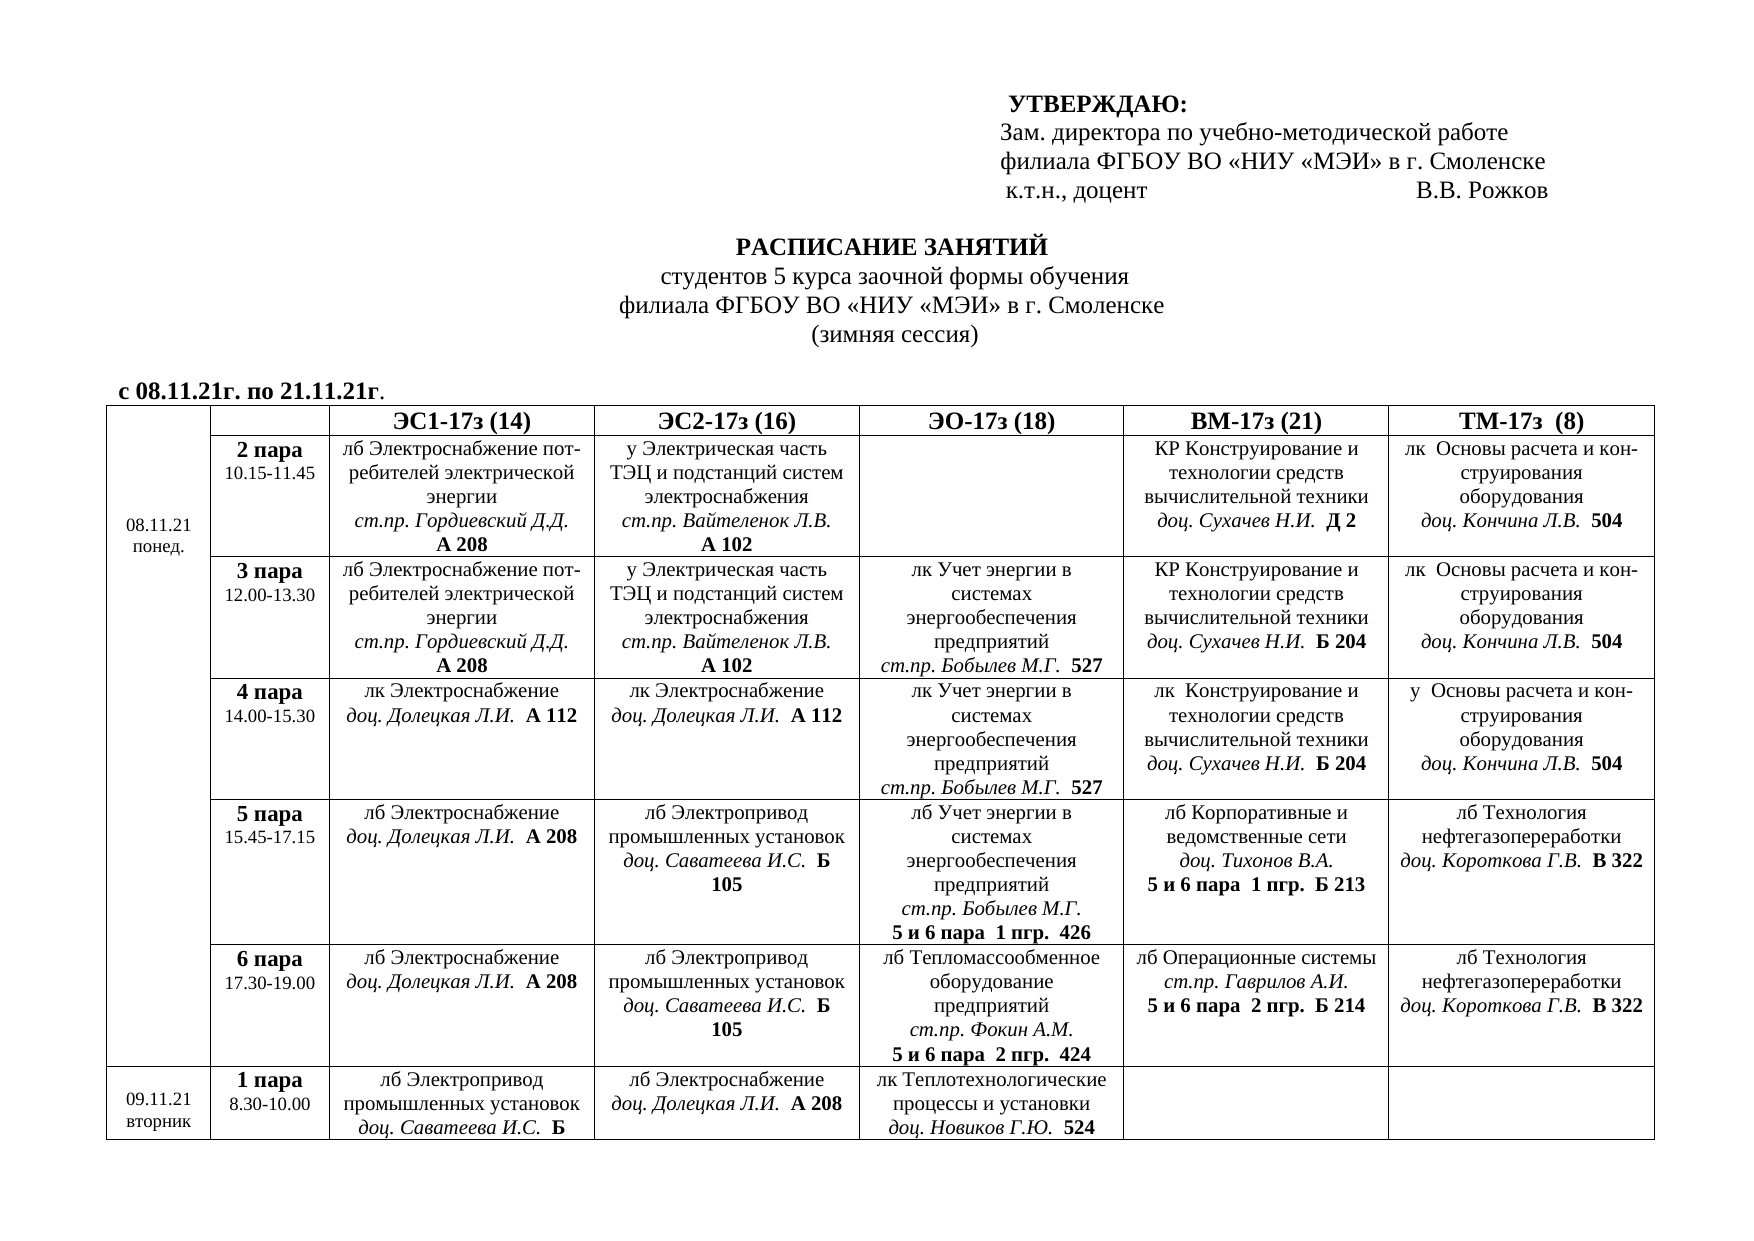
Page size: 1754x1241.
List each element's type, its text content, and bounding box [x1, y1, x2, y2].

table_header ВМ-17з (21) [1124, 406, 1388, 435]
table_header ЭС2-17з (16) [595, 406, 859, 435]
table_cell лб Технология нефтегазопереработки доц. Короткова Г.В. В 322 [1389, 945, 1654, 1066]
table_cell 09.11.21 вторник [107, 1067, 210, 1139]
text УТВЕРЖДАЮ: [118, 89, 1665, 117]
table_cell 1 пара 8.30-10.00 [211, 1067, 329, 1139]
text Зам. директора по учебно-методической работе [118, 117, 1665, 146]
text студентов 5 курса заочной формы обучения [118, 261, 1665, 290]
table_cell лк Учет энергии в системах энергообеспечения предприятий ст.пр. Бобылев М.Г. 527 [860, 679, 1123, 799]
text РАСПИСАНИЕ ЗАНЯТИЙ [118, 232, 1665, 261]
table_cell КР Конструирование и технологии средств вычислительной техники доц. Сухачев Н.И. Д 2 [1124, 436, 1388, 556]
text филиала ФГБОУ ВО «НИУ «МЭИ» в г. Смоленске [118, 290, 1665, 319]
table_cell лб Тепломассообменное оборудование предприятий ст.пр. Фокин А.М. 5 и 6 пара 2 пгр. 424 [860, 945, 1123, 1066]
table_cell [330, 1067, 594, 1139]
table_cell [860, 1067, 1123, 1139]
table_cell лб Электроснабжение доц. Долецкая Л.И. А 208 [330, 945, 594, 1066]
table_cell лб Электроснабжение пот-ребителей электрической энергии ст.пр. Гордиевский Д.Д. А 208 [330, 557, 594, 677]
table_header [211, 406, 329, 435]
table_cell 3 пара 12.00-13.30 [211, 557, 329, 677]
table_cell 4 пара 14.00-15.30 [211, 679, 329, 799]
table_cell лб Учет энергии в системах энергообеспечения предприятий ст.пр. Бобылев М.Г. 5 и 6 пара 1 пгр. 426 [860, 800, 1123, 944]
table_cell КР Конструирование и технологии средств вычислительной техники доц. Сухачев Н.И. Б 204 [1124, 557, 1388, 677]
table_cell лб Электропривод промышленных установок доц. Саватеева И.С. Б 105 [595, 945, 859, 1066]
table_cell лб Электроснабжение пот-ребителей электрической энергии ст.пр. Гордиевский Д.Д. А 208 [330, 436, 594, 556]
table_cell лб Технология нефтегазопереработки доц. Короткова Г.В. В 322 [1389, 800, 1654, 944]
text с 08.11.21г. по 21.11.21г. [118, 376, 1665, 405]
table_cell лб Операционные системы ст.пр. Гаврилов А.И. 5 и 6 пара 2 пгр. Б 214 [1124, 945, 1388, 1066]
table_cell лк Конструирование и технологии средств вычислительной техники доц. Сухачев Н.И. Б 204 [1124, 679, 1388, 799]
table_cell лб Электроснабжение доц. Долецкая Л.И. А 208 [330, 800, 594, 944]
table_cell лк Электроснабжение доц. Долецкая Л.И. А 112 [330, 679, 594, 799]
table_cell лк Основы расчета и кон-струирования оборудования доц. Кончина Л.В. 504 [1389, 557, 1654, 677]
table_cell [860, 436, 1123, 556]
text (зимняя сессия) [118, 319, 1665, 347]
table_cell лк Основы расчета и кон-струирования оборудования доц. Кончина Л.В. 504 [1389, 436, 1654, 556]
table_cell у Основы расчета и кон-струирования оборудования доц. Кончина Л.В. 504 [1389, 679, 1654, 799]
table_cell 2 пара 10.15-11.45 [211, 436, 329, 556]
table_cell [1389, 1067, 1654, 1139]
table_cell у Электрическая часть ТЭЦ и подстанций систем электроснабжения ст.пр. Вайтеленок Л.В. А 102 [595, 557, 859, 677]
table_cell 6 пара 17.30-19.00 [211, 945, 329, 1066]
table_cell у Электрическая часть ТЭЦ и подстанций систем электроснабжения ст.пр. Вайтеленок Л.В. А 102 [595, 436, 859, 556]
table_cell [1124, 1067, 1388, 1139]
table_cell лб Электропривод промышленных установок доц. Саватеева И.С. Б 105 [595, 800, 859, 944]
text к.т.н., доцент В.В. Рожков [118, 175, 1665, 204]
table_cell лк Учет энергии в системах энергообеспечения предприятий ст.пр. Бобылев М.Г. 527 [860, 557, 1123, 677]
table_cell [595, 1067, 859, 1139]
table_cell лк Электроснабжение доц. Долецкая Л.И. А 112 [595, 679, 859, 799]
text филиала ФГБОУ ВО «НИУ «МЭИ» в г. Смоленске [118, 146, 1665, 175]
table_cell 5 пара 15.45-17.15 [211, 800, 329, 944]
table_header ТМ-17з (8) [1389, 406, 1654, 435]
table_header ЭС1-17з (14) [330, 406, 594, 435]
table_header 08.11.21 понед. [107, 406, 210, 1066]
table_header ЭО-17з (18) [860, 406, 1123, 435]
table_cell лб Корпоративные и ведомственные сети доц. Тихонов В.А. 5 и 6 пара 1 пгр. Б 213 [1124, 800, 1388, 944]
